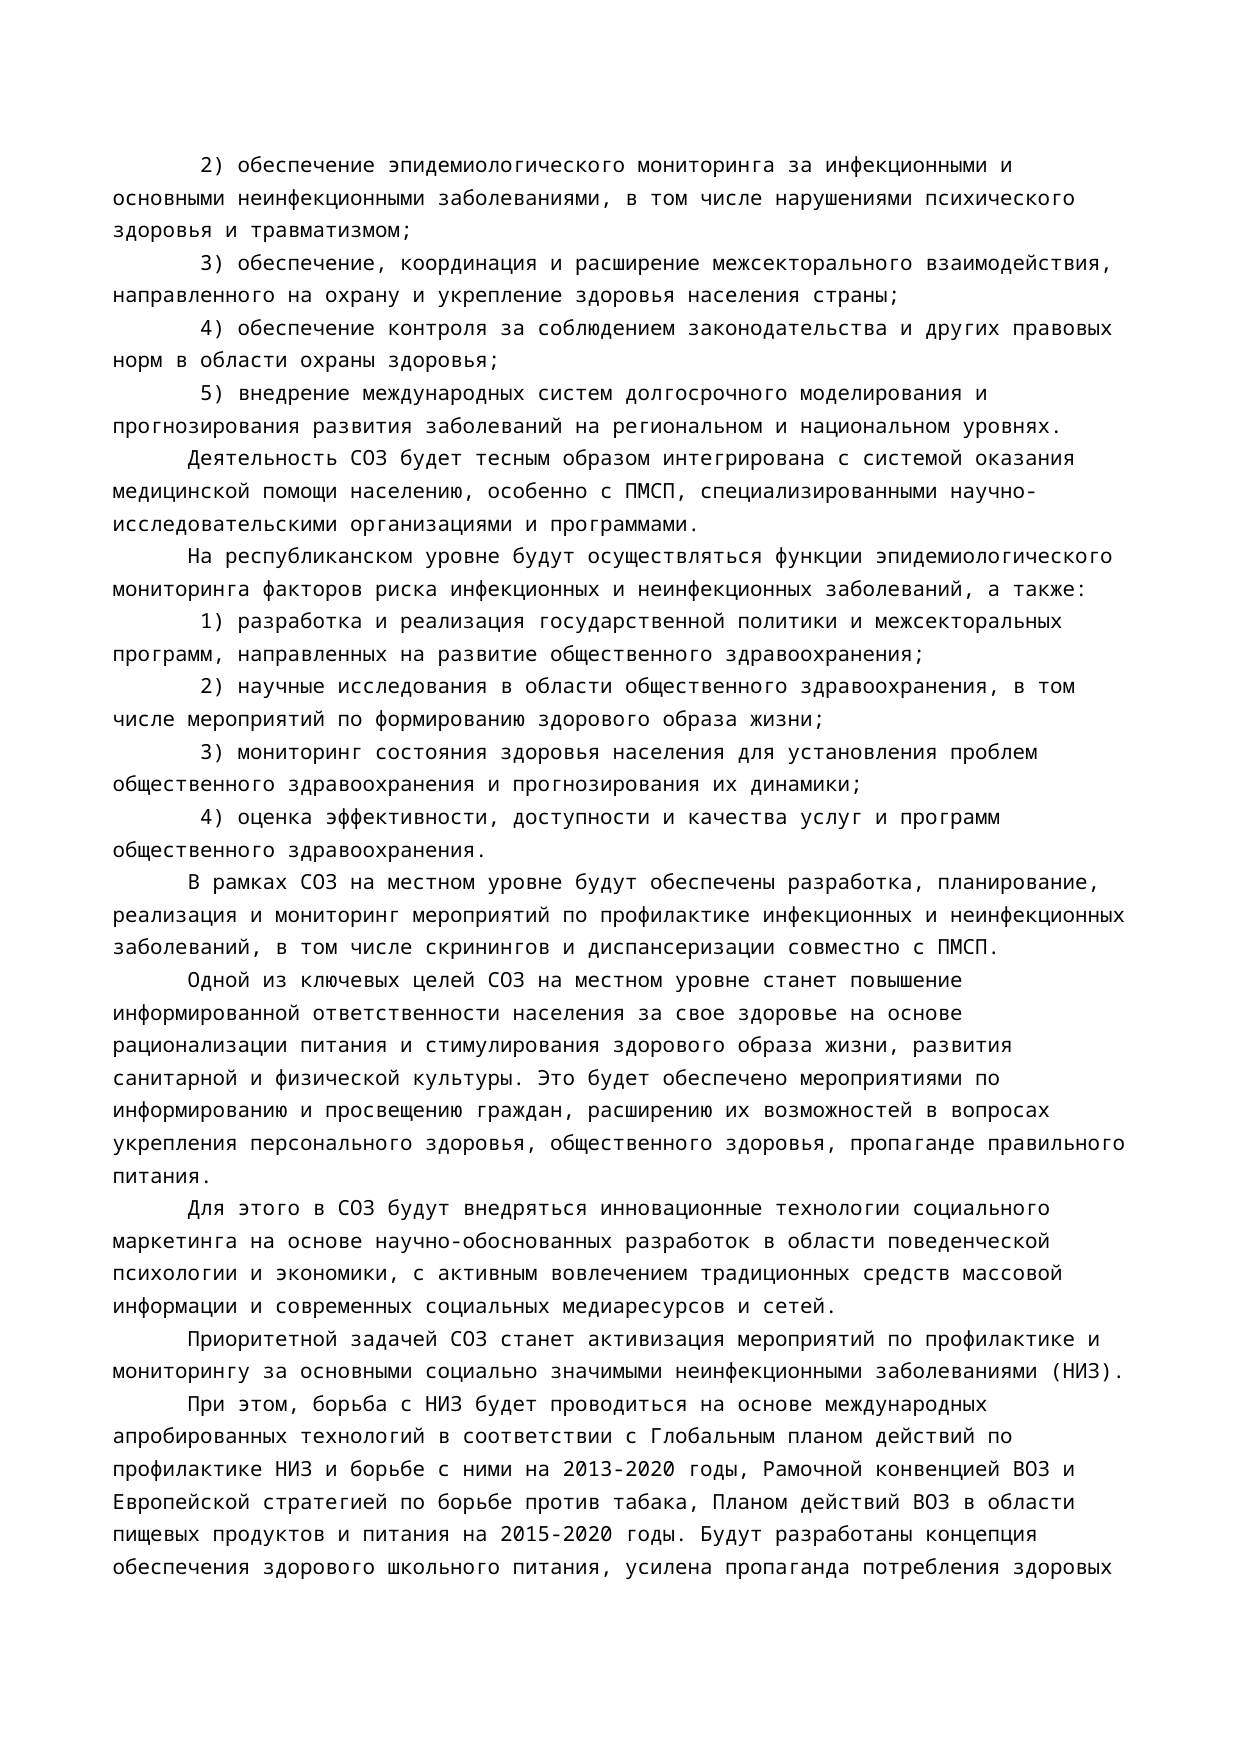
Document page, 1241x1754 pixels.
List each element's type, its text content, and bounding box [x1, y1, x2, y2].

text В рамках СОЗ на местном уровне будут обеспечены разработка, планирование, реализация и мониторинг мероприятий по профилактике инфекционных и неинфекционных заболеваний, в том числе скринингов и диспансеризации совместно с ПМСП. [112, 867, 1128, 961]
text 4) обеспечение контроля за соблюдением законодательства и других правовых норм в области охраны здоровья; [112, 313, 1128, 374]
text Приоритетной задачей СОЗ станет активизация мероприятий по профилактике и мониторингу за основными социально значимыми неинфекционными заболеваниями (НИЗ). [112, 1324, 1128, 1385]
text Деятельность СОЗ будет тесным образом интегрирована с системой оказания медицинской помощи населению, особенно с ПМСП, специализированными научно-исследовательскими организациями и программами. [112, 443, 1128, 537]
text Одной из ключевых целей СОЗ на местном уровне станет повышение информированной ответственности населения за свое здоровье на основе рационализации питания и стимулирования здорового образа жизни, развития санитарной и физической культуры. Это будет обеспечено мероприятиями по информированию и просвещению граждан, расширению их возможностей в вопросах укрепления персонального здоровья, общественного здоровья, пропаганде правильного питания. [112, 965, 1128, 1189]
text 1) разработка и реализация государственной политики и межсекторальных программ, направленных на развитие общественного здравоохранения; [112, 606, 1128, 667]
text 2) обеспечение эпидемиологического мониторинга за инфекционными и основными неинфекционными заболеваниями, в том числе нарушениями психического здоровья и травматизмом; [112, 150, 1128, 244]
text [112, 1389, 1128, 1580]
text 4) оценка эффективности, доступности и качества услуг и программ общественного здравоохранения. [112, 802, 1128, 863]
text 2) научные исследования в области общественного здравоохранения, в том числе мероприятий по формированию здорового образа жизни; [112, 672, 1128, 733]
text 3) обеспечение, координация и расширение межсекторального взаимодействия, направленного на охрану и укрепление здоровья населения страны; [112, 248, 1128, 309]
text 3) мониторинг состояния здоровья населения для установления проблем общественного здравоохранения и прогнозирования их динамики; [112, 737, 1128, 798]
text 5) внедрение международных систем долгосрочного моделирования и прогнозирования развития заболеваний на региональном и национальном уровнях. [112, 378, 1128, 439]
text На республиканском уровне будут осуществляться функции эпидемиологического мониторинга факторов риска инфекционных и неинфекционных заболеваний, а также: [112, 541, 1128, 602]
text Для этого в СОЗ будут внедряться инновационные технологии социального маркетинга на основе научно-обоснованных разработок в области поведенческой психологии и экономики, с активным вовлечением традиционных средств массовой информации и современных социальных медиаресурсов и сетей. [112, 1193, 1128, 1319]
